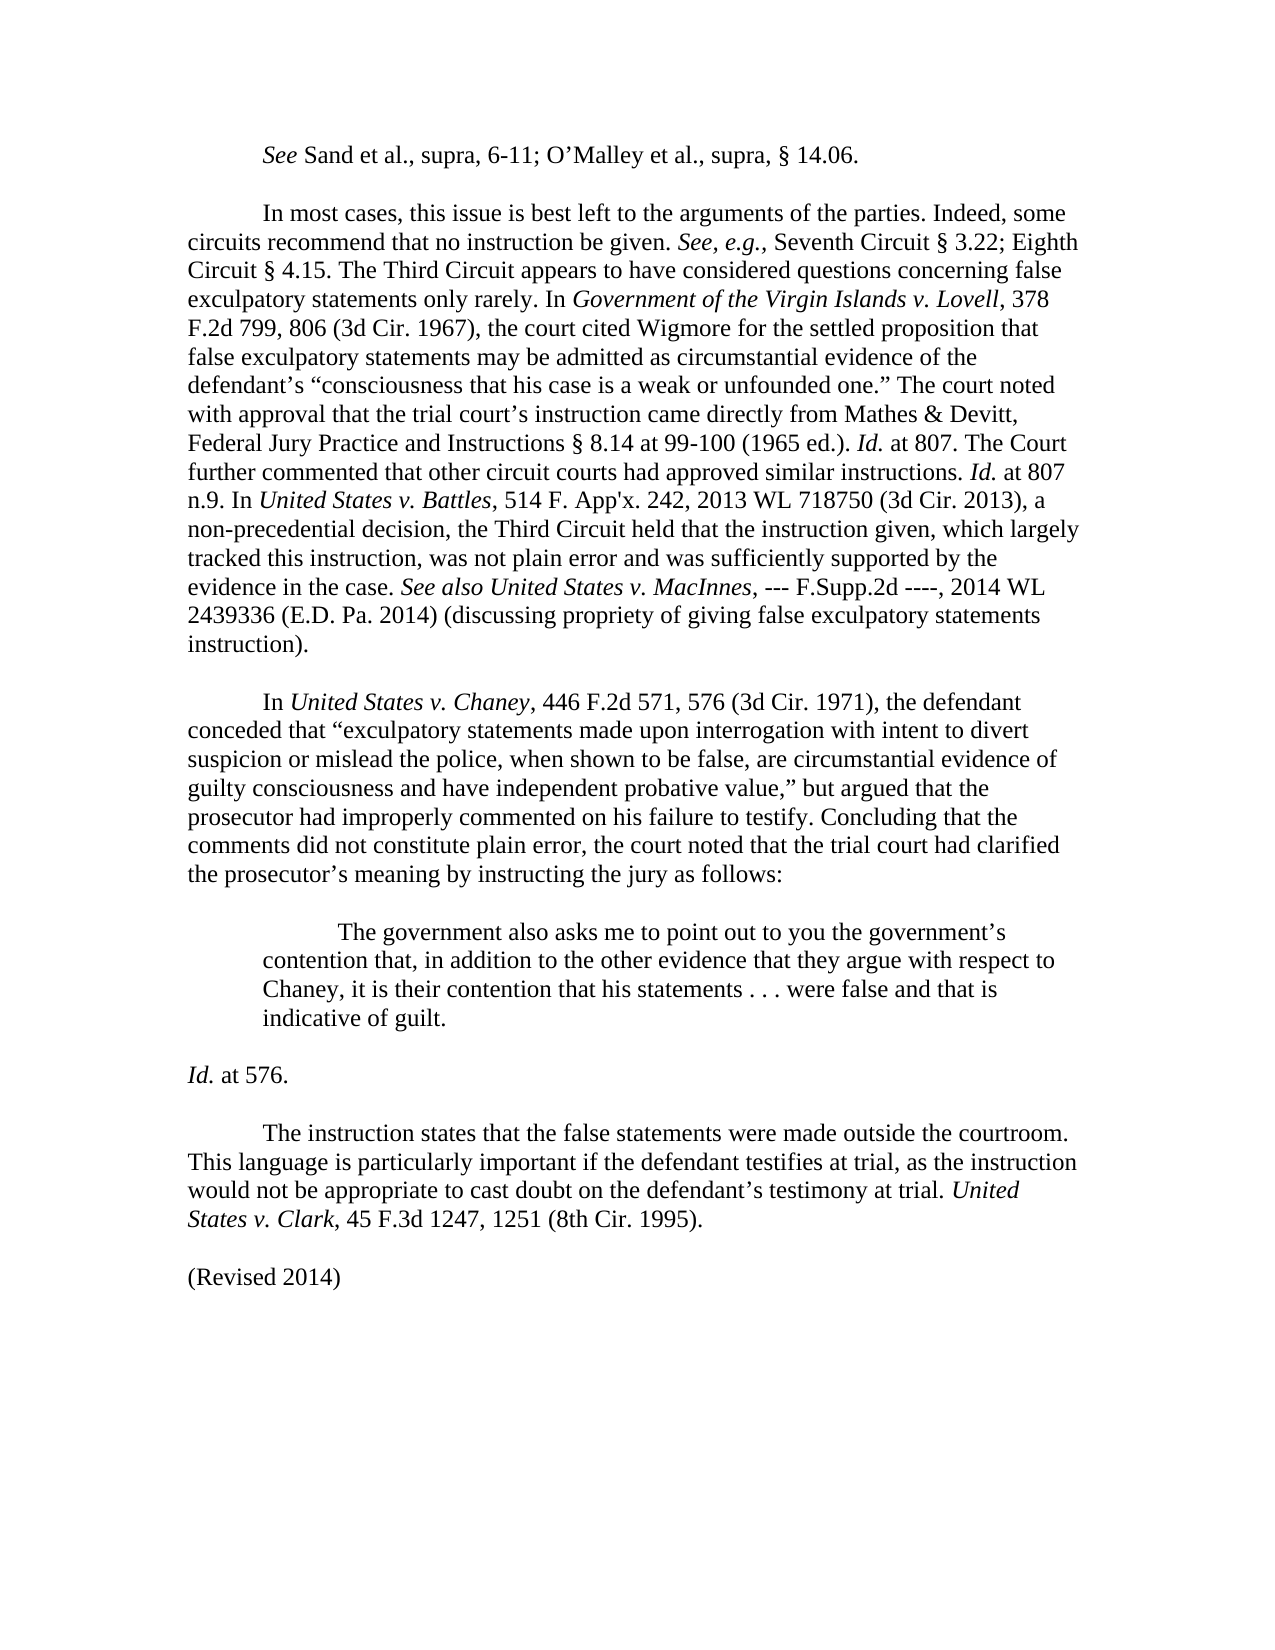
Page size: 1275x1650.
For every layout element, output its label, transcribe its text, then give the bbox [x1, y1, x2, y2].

text Id. at 576. [187, 1061, 1087, 1089]
text In most cases, this issue is best left to the arguments of the parties. Indeed, some circuits recommend that no instruction be given. See, e.g., Seventh Circuit § 3.22; Eighth Circuit § 4.15. The Third Circuit appears to have considered questions concerning false exculpatory statements only rarely. In Government of the Virgin Islands v. Lovell, 378 F.2d 799, 806 (3d Cir. 1967), the court cited Wigmore for the settled proposition that false exculpatory statements may be admitted as circumstantial evidence of the defendant’s “consciousness that his case is a weak or unfounded one.” The court noted with approval that the trial court’s instruction came directly from Mathes & Devitt, Federal Jury Practice and Instructions § 8.14 at 99-100 (1965 ed.). Id. at 807. The Court further commented that other circuit courts had approved similar instructions. Id. at 807 n.9. In United States v. Battles, 514 F. App'x. 242, 2013 WL 718750 (3d Cir. 2013), a non-precedential decision, the Third Circuit held that the instruction given, which largely tracked this instruction, was not plain error and was sufficiently supported by the evidence in the case. See also United States v. MacInnes, --- F.Supp.2d ----, 2014 WL 2439336 (E.D. Pa. 2014) (discussing propriety of giving false exculpatory statements instruction). [187, 198, 1087, 658]
text In United States v. Chaney, 446 F.2d 571, 576 (3d Cir. 1971), the defendant conceded that “exculpatory statements made upon interrogation with intent to divert suspicion or mislead the police, when shown to be false, are circumstantial evidence of guilty consciousness and have independent probative value,” but argued that the prosecutor had improperly commented on his failure to testify. Concluding that the comments did not constitute plain error, the court noted that the trial court had clarified the prosecutor’s meaning by instructing the jury as follows: [187, 687, 1087, 888]
text (Revised 2014) [187, 1262, 1087, 1291]
text The instruction states that the false statements were made outside the courtroom. This language is particularly important if the defendant testifies at trial, as the instruction would not be appropriate to cast doubt on the defendant’s testimony at trial. United States v. Clark, 45 F.3d 1247, 1251 (8th Cir. 1995). [187, 1118, 1087, 1233]
text See Sand et al., supra, 6-11; O’Malley et al., supra, § 14.06. [187, 141, 1087, 169]
text The government also asks me to point out to you the government’s contention that, in addition to the other evidence that they argue with respect to Chaney, it is their contention that his statements . . . were false and that is indicative of guilt. [262, 917, 1087, 1032]
